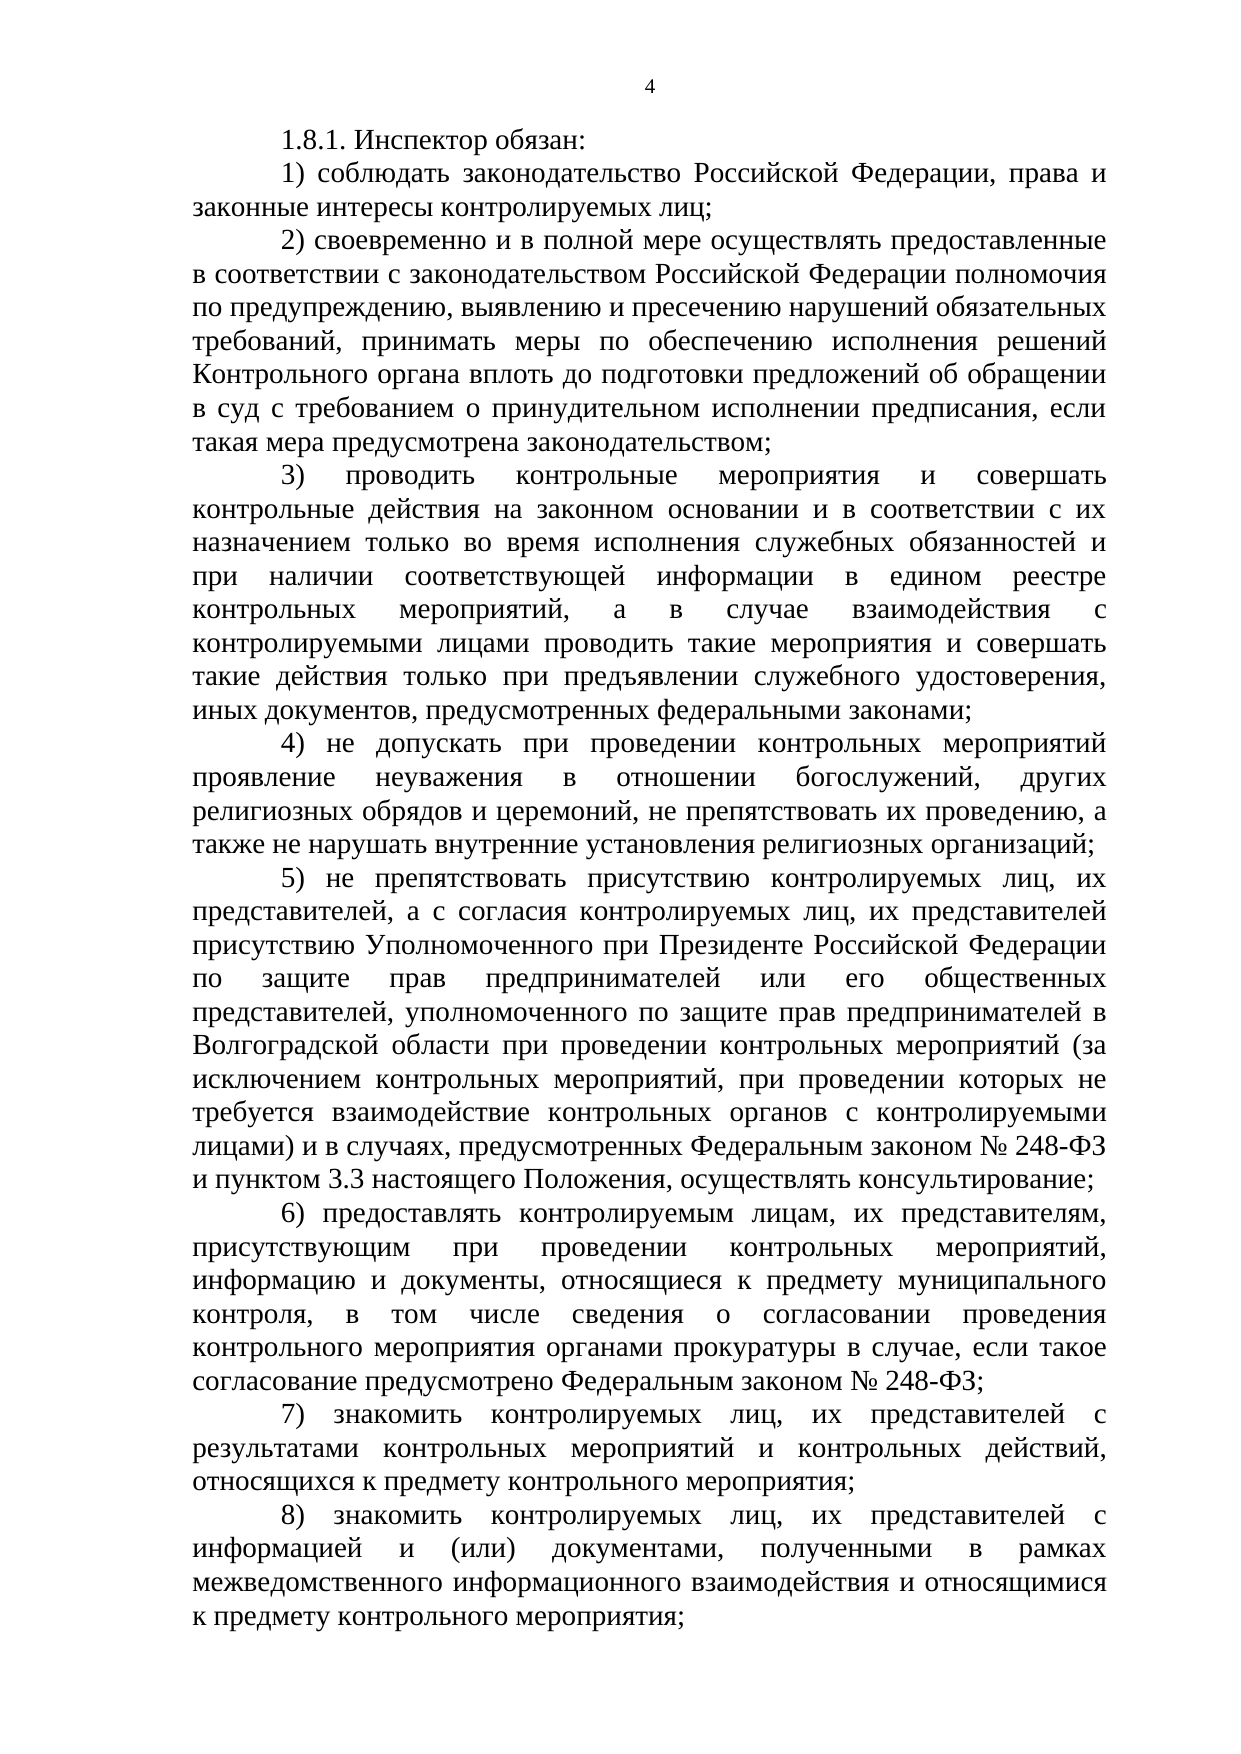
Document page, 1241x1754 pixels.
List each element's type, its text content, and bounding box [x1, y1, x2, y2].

list 2) своевременно и в полной мере осуществлять предоставленные в соответствии с законодательством Российской Федерации полномочия по предупреждению, выявлению и пресечению нарушений обязательных требований, принимать меры по обеспечению исполнения решений Контрольного органа вплоть до подготовки предложений об обращении в суд с требованием о принудительном исполнении предписания, если такая мера предусмотрена законодательством; [192, 222, 1107, 457]
list 1) соблюдать законодательство Российской Федерации, права и законные интересы контролируемых лиц; [192, 155, 1107, 222]
list 6) предоставлять контролируемым лицам, их представителям, присутствующим при проведении контрольных мероприятий, информацию и документы, относящиеся к предмету муниципального контроля, в том числе сведения о согласовании проведения контрольного мероприятия органами прокуратуры в случае, если такое согласование предусмотрено Федеральным законом № 248-ФЗ; [192, 1195, 1107, 1396]
list 3) проводить контрольные мероприятия и совершать контрольные действия на законном основании и в соответствии с их назначением только во время исполнения служебных обязанностей и при наличии соответствующей информации в едином реестре контрольных мероприятий, а в случае взаимодействия с контролируемыми лицами проводить такие мероприятия и совершать такие действия только при предъявлении служебного удостоверения, иных документов, предусмотренных федеральными законами; [192, 457, 1107, 726]
list 4) не допускать при проведении контрольных мероприятий проявление неуважения в отношении богослужений, других религиозных обрядов и церемоний, не препятствовать их проведению, а также не нарушать внутренние установления религиозных организаций; [192, 726, 1107, 860]
list 1.8.1. Инспектор обязан: [192, 122, 1107, 155]
list 8) знакомить контролируемых лиц, их представителей с информацией и (или) документами, полученными в рамках межведомственного информационного взаимодействия и относящимися к предмету контрольного мероприятия; [192, 1497, 1107, 1631]
list 7) знакомить контролируемых лиц, их представителей с результатами контрольных мероприятий и контрольных действий, относящихся к предмету контрольного мероприятия; [192, 1396, 1107, 1497]
list 5) не препятствовать присутствию контролируемых лиц, их представителей, а с согласия контролируемых лиц, их представителей присутствию Уполномоченного при Президенте Российской Федерации по защите прав предпринимателей или его общественных представителей, уполномоченного по защите прав предпринимателей в Волгоградской области при проведении контрольных мероприятий (за исключением контрольных мероприятий, при проведении которых не требуется взаимодействие контрольных органов с контролируемыми лицами) и в случаях, предусмотренных Федеральным законом № 248-ФЗ и пунктом 3.3 настоящего Положения, осуществлять консультирование; [192, 860, 1107, 1195]
